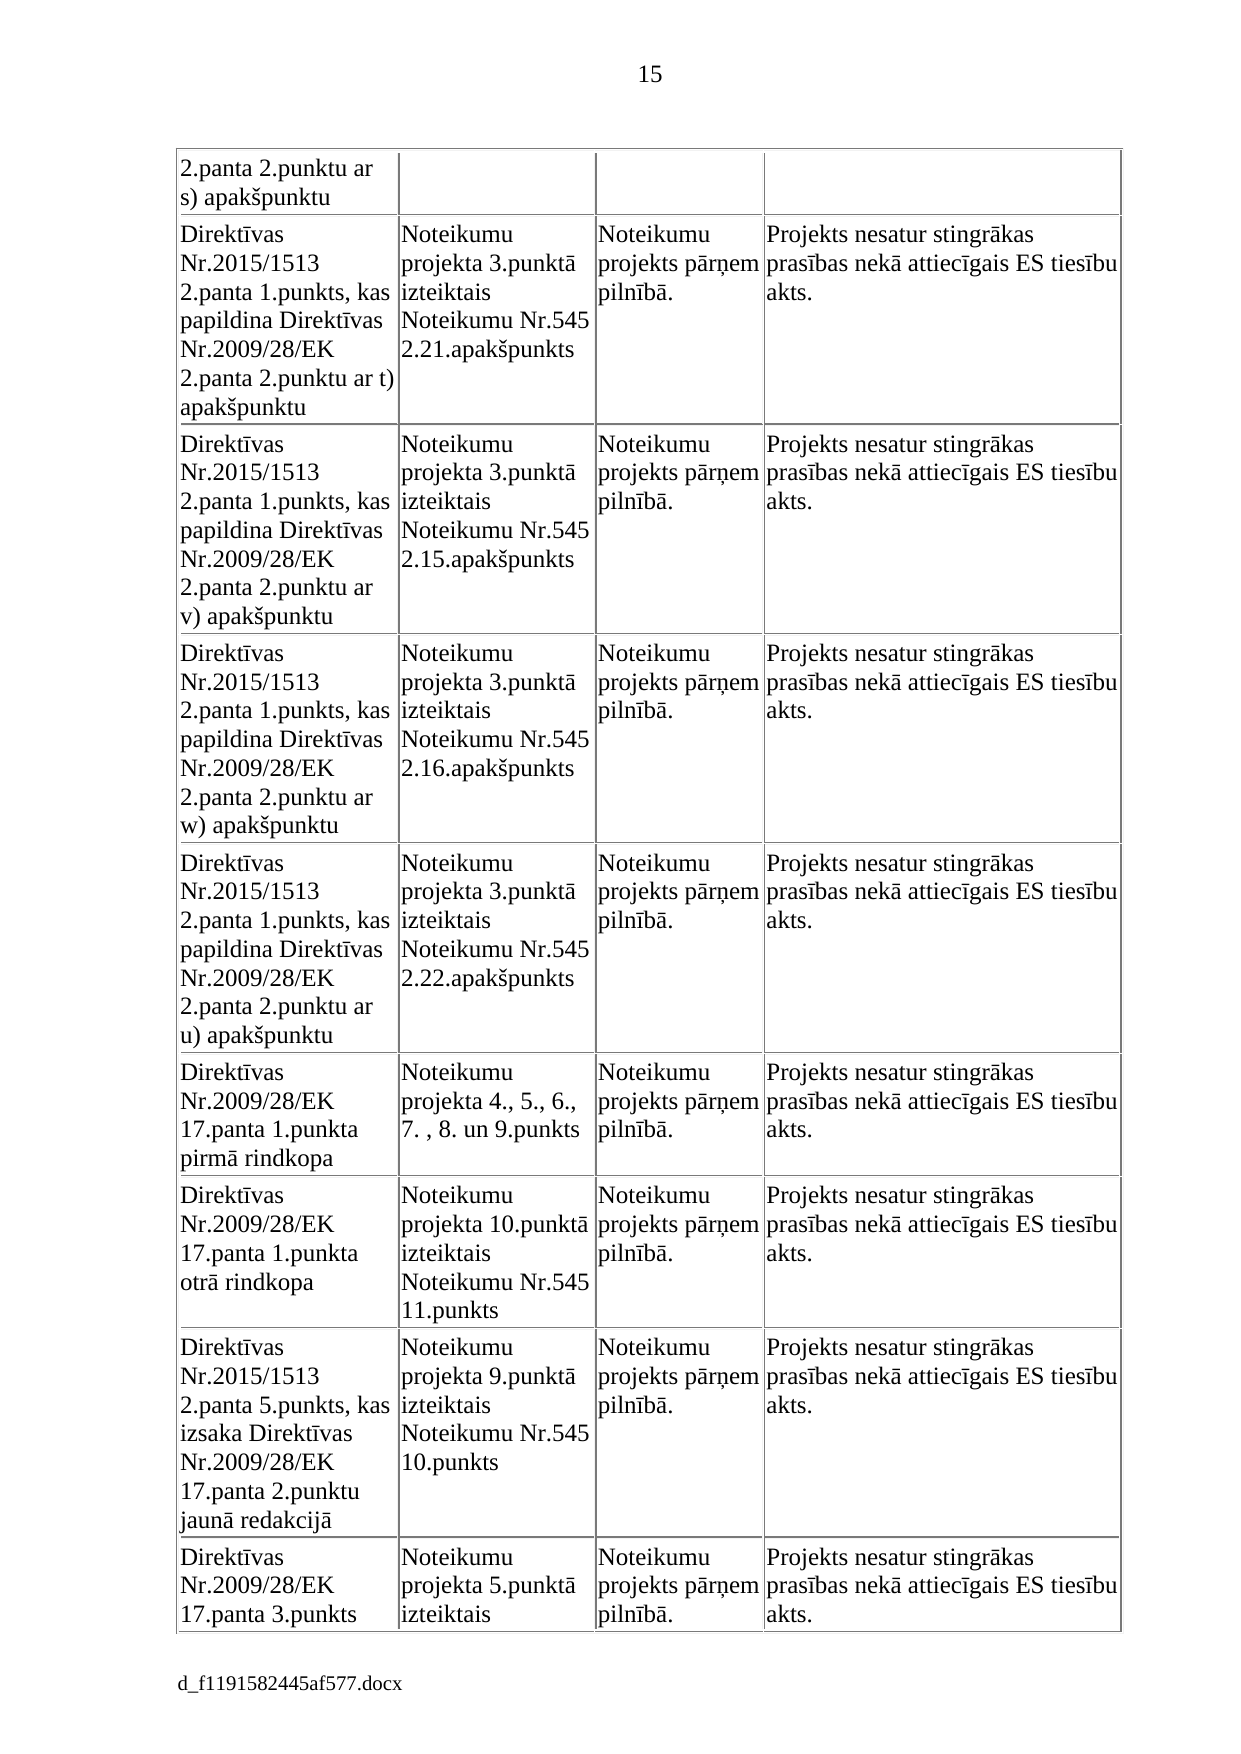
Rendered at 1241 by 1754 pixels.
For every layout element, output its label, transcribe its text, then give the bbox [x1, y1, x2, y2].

table_cell Noteikumu projekts pārņem pilnībā. [597, 1178, 762, 1327]
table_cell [179, 151, 398, 213]
table_cell Direktīvas Nr.2015/1513 2.panta 1.punkts, kas papildina Direktīvas Nr.2009/28/EK 2.panta 2.punktu ar t) apakšpunktu [179, 214, 397, 423]
table_cell Direktīvas Nr.2009/28/EK 17.panta 1.punkta pirmā rindkopa [179, 1051, 397, 1174]
table_cell Noteikumu projekta 9.punktā izteiktais Noteikumu Nr.545 10.punkts [400, 1330, 594, 1536]
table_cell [398, 1539, 595, 1631]
table_cell Direktīvas Nr.2009/28/EK 17.panta 1.punkta otrā rindkopa [179, 1175, 397, 1327]
table_cell Projekts nesatur stingrākas prasības nekā attiecīgais ES tiesību akts. [765, 1051, 1121, 1174]
table_cell Noteikumu projekts pārņem pilnībā. [597, 217, 762, 423]
table_cell Noteikumu projekts pārņem pilnībā. [597, 1055, 762, 1174]
table_cell Direktīvas Nr.2015/1513 2.panta 1.punkts, kas papildina Direktīvas Nr.2009/28/EK 2.panta 2.punktu ar u) apakšpunktu [177, 842, 398, 1051]
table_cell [595, 151, 764, 213]
table_cell Noteikumu projekts pārņem pilnībā. [597, 1330, 762, 1536]
table_cell Noteikumu projekta 3.punktā izteiktais Noteikumu Nr.545 2.22.apakšpunkts [400, 845, 594, 1051]
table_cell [179, 1536, 398, 1631]
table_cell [764, 151, 1120, 213]
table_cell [764, 1536, 1120, 1631]
table_cell Noteikumu projekta 4., 5., 6., 7. , 8. un 9.punkts [400, 1055, 594, 1174]
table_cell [398, 149, 595, 213]
table_cell Projekts nesatur stingrākas prasības nekā attiecīgais ES tiesību akts. [764, 1327, 1122, 1536]
table_cell Direktīvas Nr.2015/1513 2.panta 1.punkts, kas papildina Direktīvas Nr.2009/28/EK 2.panta 2.punktu ar v) apakšpunktu [177, 423, 397, 632]
table_cell Projekts nesatur stingrākas prasības nekā attiecīgais ES tiesību akts. [764, 842, 1122, 1051]
table_cell Projekts nesatur stingrākas prasības nekā attiecīgais ES tiesību akts. [765, 633, 1121, 842]
table_cell Noteikumu projekta 3.punktā izteiktais Noteikumu Nr.545 2.21.apakšpunkts [400, 217, 594, 423]
table_cell Direktīvas Nr.2015/1513 2.panta 1.punkts, kas papildina Direktīvas Nr.2009/28/EK 2.panta 2.punktu ar w) apakšpunktu [179, 633, 397, 842]
table_cell Projekts nesatur stingrākas prasības nekā attiecīgais ES tiesību akts. [765, 214, 1121, 423]
table_cell Noteikumu projekta 3.punktā izteiktais Noteikumu Nr.545 2.15.apakšpunkts [400, 426, 594, 632]
table_cell Noteikumu projekts pārņem pilnībā. [597, 426, 762, 632]
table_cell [595, 1539, 764, 1631]
table_cell Noteikumu projekts pārņem pilnībā. [597, 845, 762, 1051]
table_cell Direktīvas Nr.2015/1513 2.panta 5.punkts, kas izsaka Direktīvas Nr.2009/28/EK 17.panta 2.punktu jaunā redakcijā [177, 1327, 398, 1536]
table_cell Noteikumu projekta 3.punktā izteiktais Noteikumu Nr.545 2.16.apakšpunkts [400, 636, 594, 842]
table_cell Projekts nesatur stingrākas prasības nekā attiecīgais ES tiesību akts. [765, 423, 1122, 632]
table_cell Projekts nesatur stingrākas prasības nekā attiecīgais ES tiesību akts. [765, 1175, 1121, 1327]
table_cell Noteikumu projekta 10.punktā izteiktais Noteikumu Nr.545 11.punkts [400, 1178, 594, 1327]
table_cell Noteikumu projekts pārņem pilnībā. [597, 636, 762, 842]
